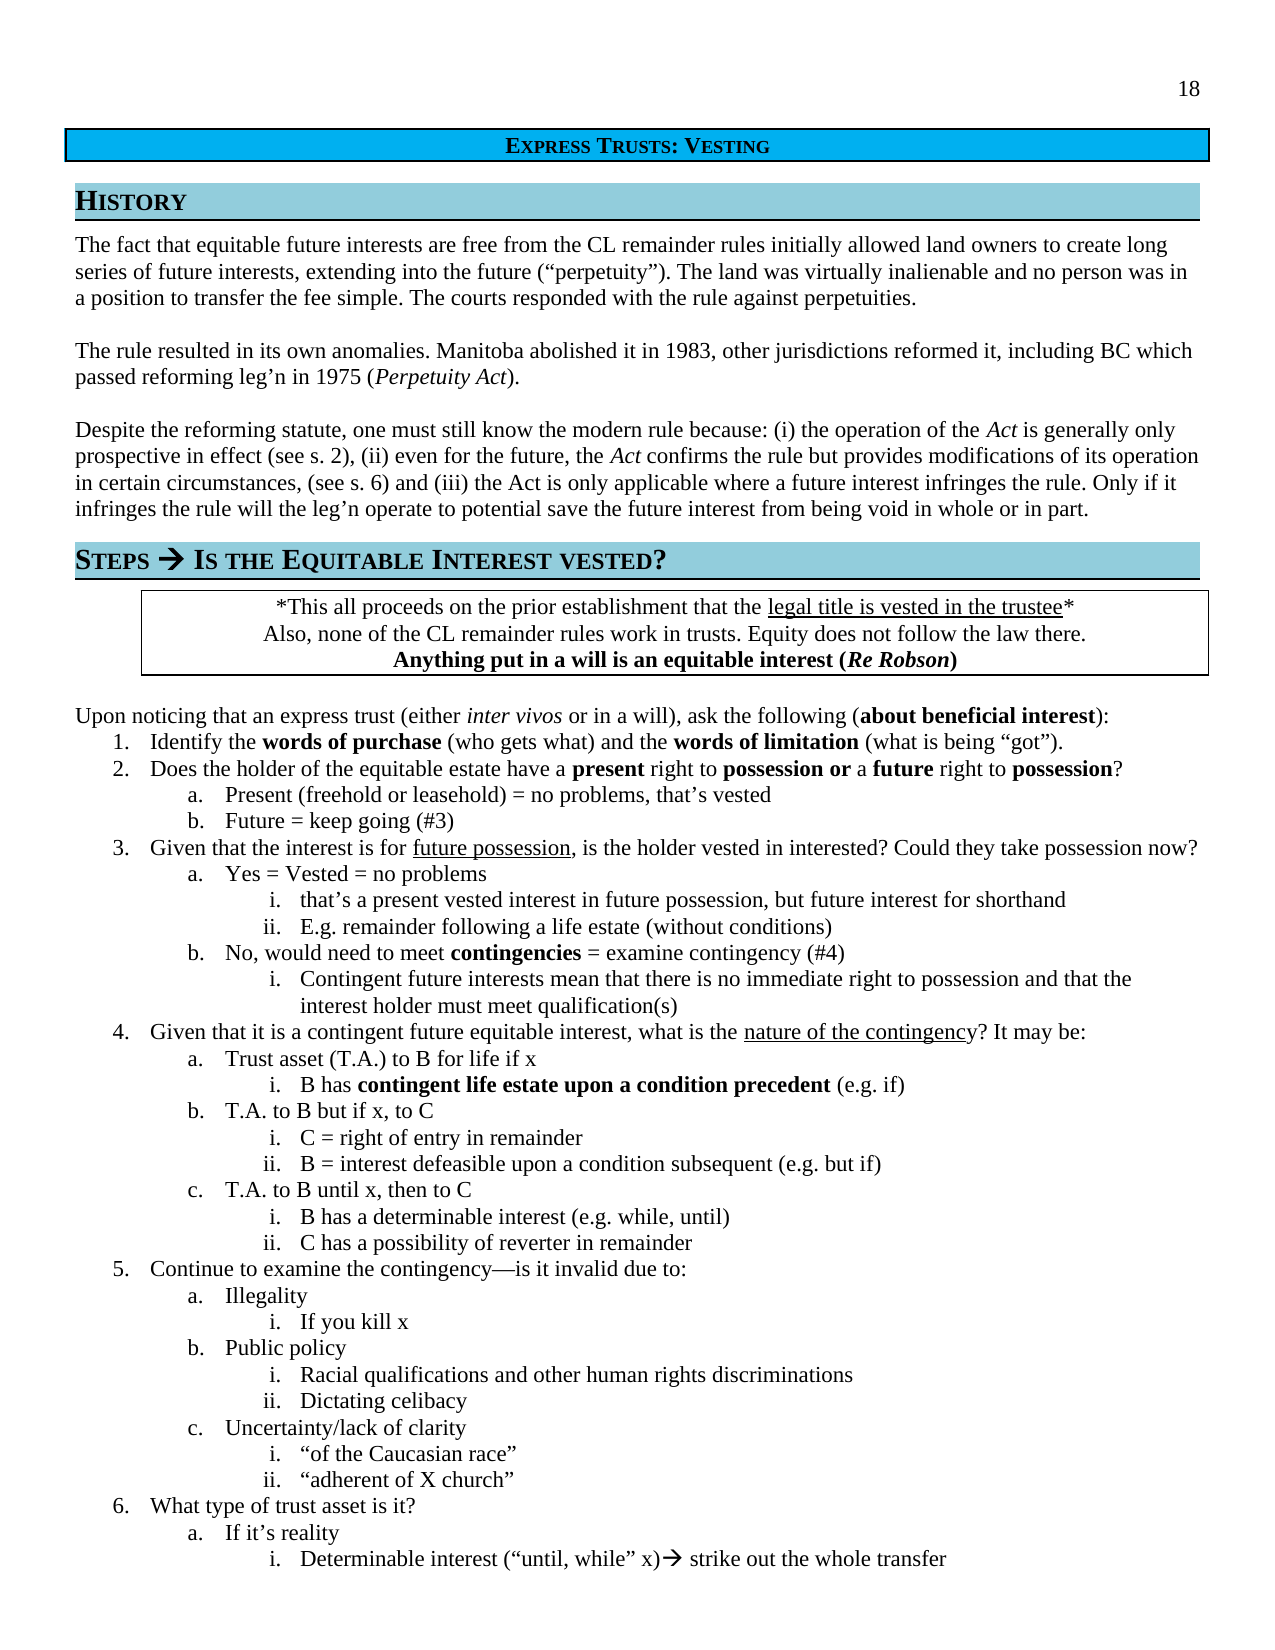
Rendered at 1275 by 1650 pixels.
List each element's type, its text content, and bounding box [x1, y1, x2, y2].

text The fact that equitable future interests are free from the CL remainder rules initially allowed land owners to create long series of future interests, extending into the future (“perpetuity”). The land was virtually inalienable and no person was in a position to transfer the fee simple. The courts responded with the rule against perpetuities. [75, 231, 1200, 310]
list Also, none of the CL remainder rules work in trusts. Equity does not follow the law there. [142, 617, 1208, 643]
list Uncertainty/lack of clarity [187, 1413, 1200, 1440]
list Given that the interest is for future possession, is the holder vested in interested? Could they take possession now? [112, 834, 1200, 860]
list Dictating celibacy [281, 1387, 1200, 1413]
list No, would need to meet contingencies = examine contingency (#4) [187, 939, 1200, 966]
list If it’s reality [187, 1519, 1200, 1545]
list What type of trust asset is it? [112, 1493, 1200, 1519]
list T.A. to B until x, then to C [187, 1176, 1200, 1203]
list *This all proceeds on the prior establishment that the legal title is vested in the trustee* [142, 591, 1208, 617]
list B = interest defeasible upon a condition subsequent (e.g. but if) [281, 1150, 1200, 1176]
text Despite the reforming statute, one must still know the modern rule because: (i) the operation of the Act is generally only prospective in effect (see s. 2), (ii) even for the future, the Act confirms the rule but provides modifications of its operation in certain circumstances, (see s. 6) and (iii) the Act is only applicable where a future interest infringes the rule. Only if it infringes the rule will the leg’n operate to potential save the future interest from being void in whole or in part. [75, 416, 1200, 521]
list that’s a present vested interest in future possession, but future interest for shorthand [281, 886, 1200, 913]
list T.A. to B but if x, to C [187, 1097, 1200, 1124]
list C = right of entry in remainder [281, 1124, 1200, 1150]
list B has a determinable interest (e.g. while, until) [281, 1203, 1200, 1229]
list Illegality [187, 1282, 1200, 1308]
list Determinable interest (“until, while” x) strike out the whole transfer [281, 1545, 1200, 1572]
subtitle Steps Is the Equitable Interest vested? [75, 542, 1200, 578]
list Racial qualifications and other human rights discriminations [281, 1361, 1200, 1387]
subtitle Express Trusts: Vesting [67, 130, 1208, 160]
text The rule resulted in its own anomalies. Manitoba abolished it in 1983, other jurisdictions reformed it, including BC which passed reforming leg’n in 1975 (Perpetuity Act). [75, 337, 1200, 389]
list Trust asset (T.A.) to B for life if x [187, 1044, 1200, 1071]
subtitle History [75, 183, 1200, 219]
list Given that it is a contingent future equitable interest, what is the nature of the contingency? It may be: [112, 1018, 1200, 1044]
list E.g. remainder following a life estate (without conditions) [281, 913, 1200, 939]
list Does the holder of the equitable estate have a present right to possession or a future right to possession? [112, 755, 1200, 781]
list If you kill x [281, 1308, 1200, 1334]
list Anything put in a will is an equitable interest (Re Robson) [142, 643, 1208, 674]
list “adherent of X church” [281, 1466, 1200, 1493]
list Future = keep going (#3) [187, 807, 1200, 834]
list “of the Caucasian race” [281, 1440, 1200, 1466]
list Contingent future interests mean that there is no immediate right to possession and that the interest holder must meet qualification(s) [281, 966, 1200, 1018]
list B has contingent life estate upon a condition precedent (e.g. if) [281, 1071, 1200, 1097]
list Continue to examine the contingency—is it invalid due to: [112, 1255, 1200, 1282]
list Present (freehold or leasehold) = no problems, that’s vested [187, 781, 1200, 807]
list Public policy [187, 1334, 1200, 1361]
list C has a possibility of reverter in remainder [281, 1229, 1200, 1255]
list Identify the words of purchase (who gets what) and the words of limitation (what is being “got”). [112, 728, 1200, 755]
text Upon noticing that an express trust (either inter vivos or in a will), ask the following (about beneficial interest): [75, 702, 1200, 728]
list Yes = Vested = no problems [187, 860, 1200, 886]
